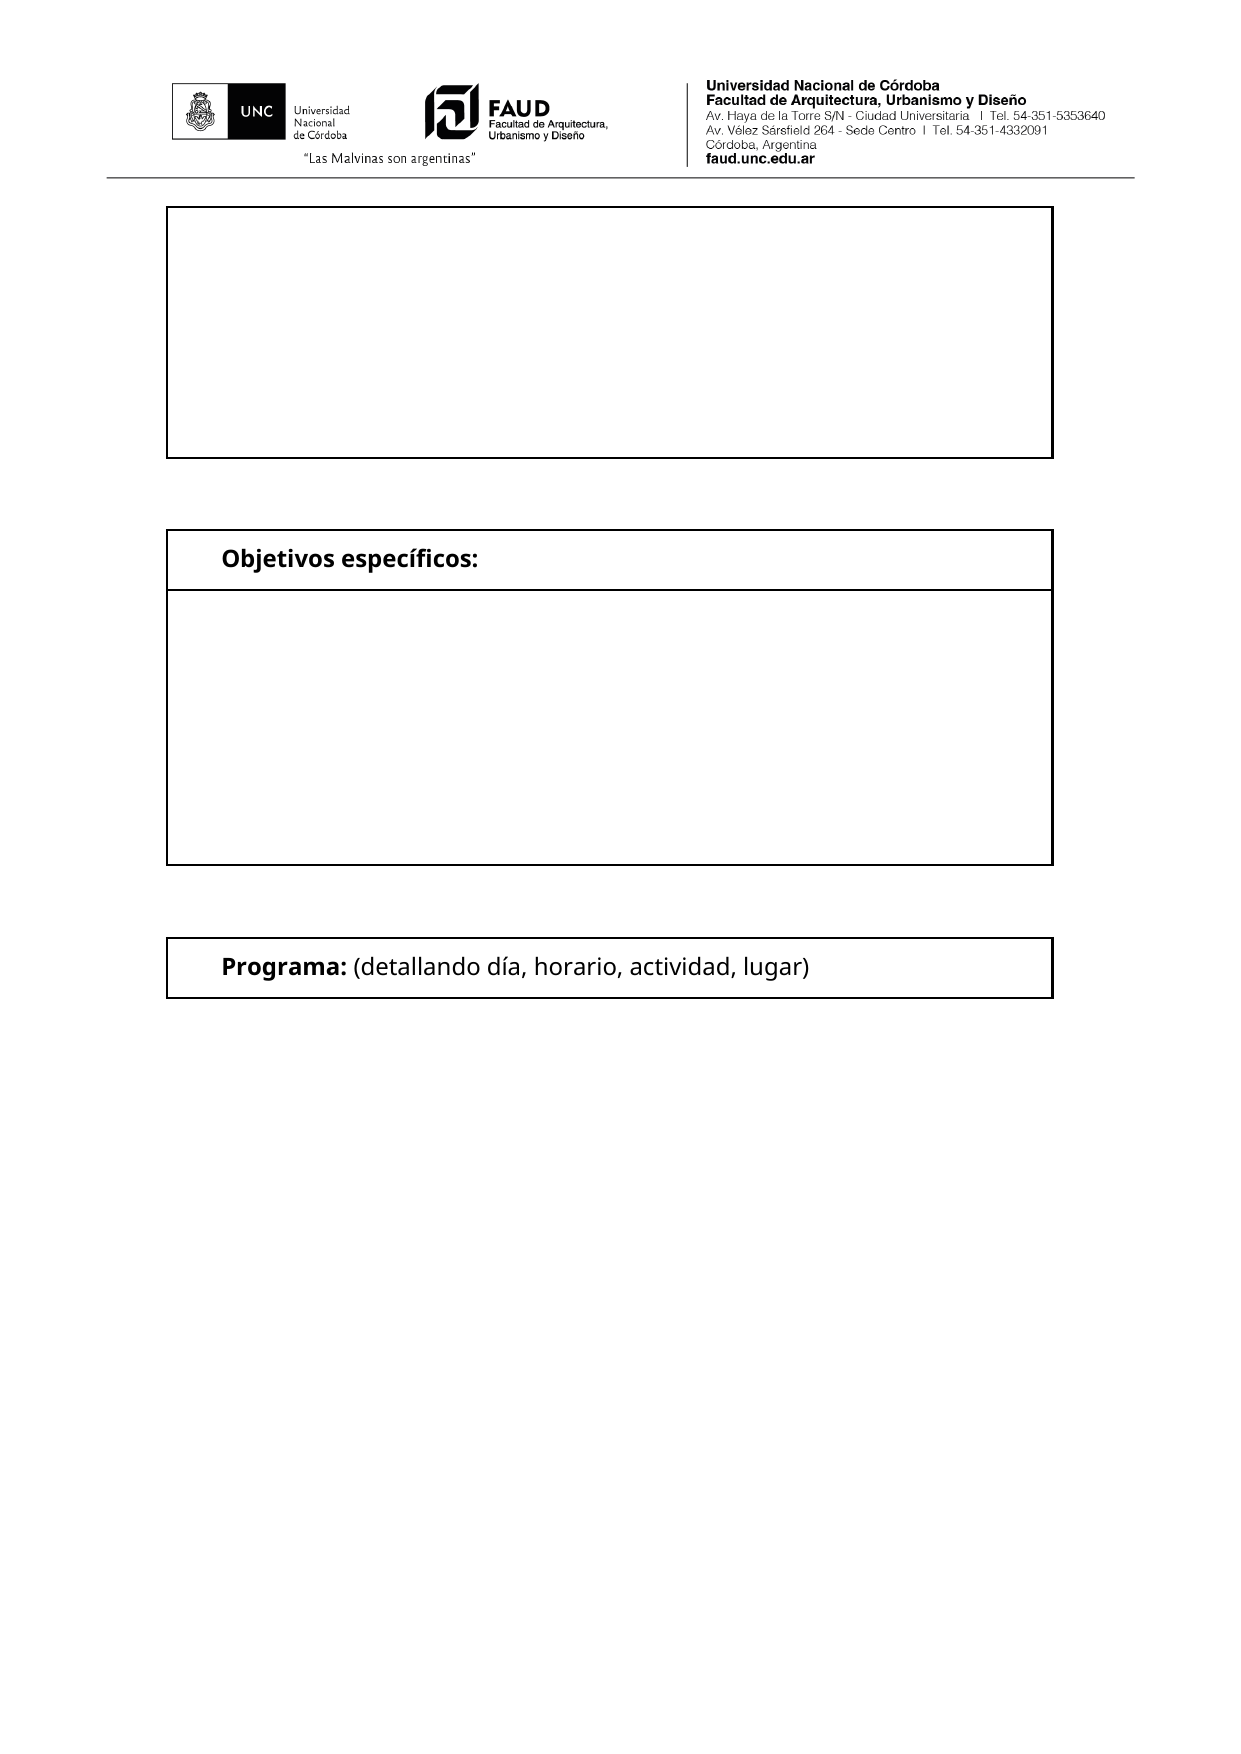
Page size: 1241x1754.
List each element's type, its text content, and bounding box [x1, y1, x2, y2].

table_cell [168, 208, 1051, 457]
picture [106, 56, 1135, 190]
table_cell [168, 591, 1051, 864]
table_header Objetivos específicos: [168, 531, 1051, 589]
table_header Programa: (detallando día, horario, actividad, lugar) [168, 939, 1051, 997]
